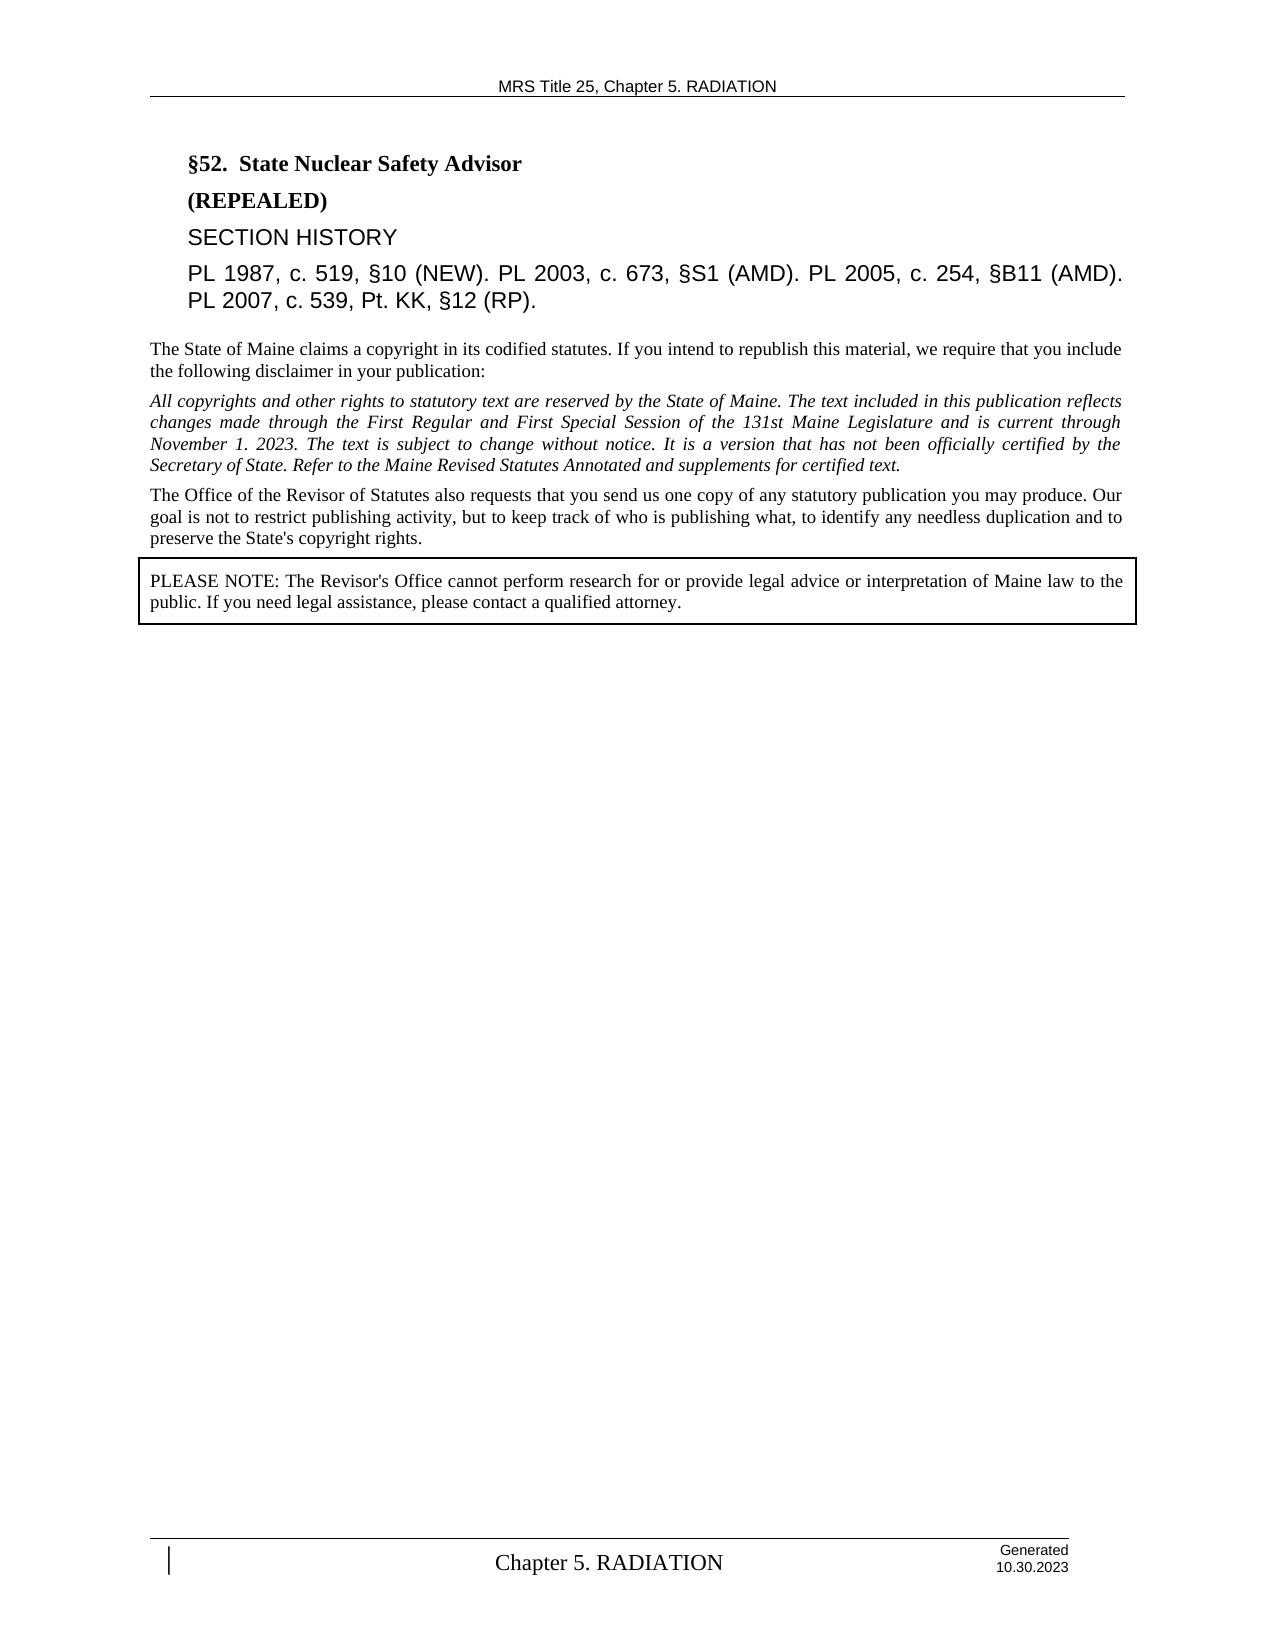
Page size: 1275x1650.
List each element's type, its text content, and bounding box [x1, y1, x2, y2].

text The Office of the Revisor of Statutes also requests that you send us one copy of any statutory publication you may produce. Our goal is not to restrict publishing activity, but to keep track of who is publishing what, to identify any needless duplication and to preserve the State's copyright rights. [150, 484, 1125, 549]
text PLEASE NOTE: The Revisor's Office cannot perform research for or provide legal advice or interpretation of Maine law to the public. If you need legal assistance, please contact a qualified attorney. [140, 559, 1135, 623]
text SECTION HISTORY [187, 223, 1125, 250]
text §52. State Nuclear Safety Advisor [187, 150, 1125, 176]
text All copyrights and other rights to statutory text are reserved by the State of Maine. The text included in this publication reflects changes made through the First Regular and First Special Session of the 131st Maine Legislature and is current through November 1. 2023 . The text is subject to change without notice. It is a version that has not been officially certified by the Secretary of State. Refer to the Maine Revised Statutes Annotated and supplements for certified text. [150, 389, 1125, 476]
text (REPEALED) [187, 187, 1125, 213]
text PL 1987, c. 519, §10 (NEW). PL 2003, c. 673, §S1 (AMD). PL 2005, c. 254, §B11 (AMD). PL 2007, c. 539, Pt. KK, §12 (RP). [187, 260, 1125, 313]
text The State of Maine claims a copyright in its codified statutes. If you intend to republish this material, we require that you include the following disclaimer in your publication: [150, 338, 1125, 381]
